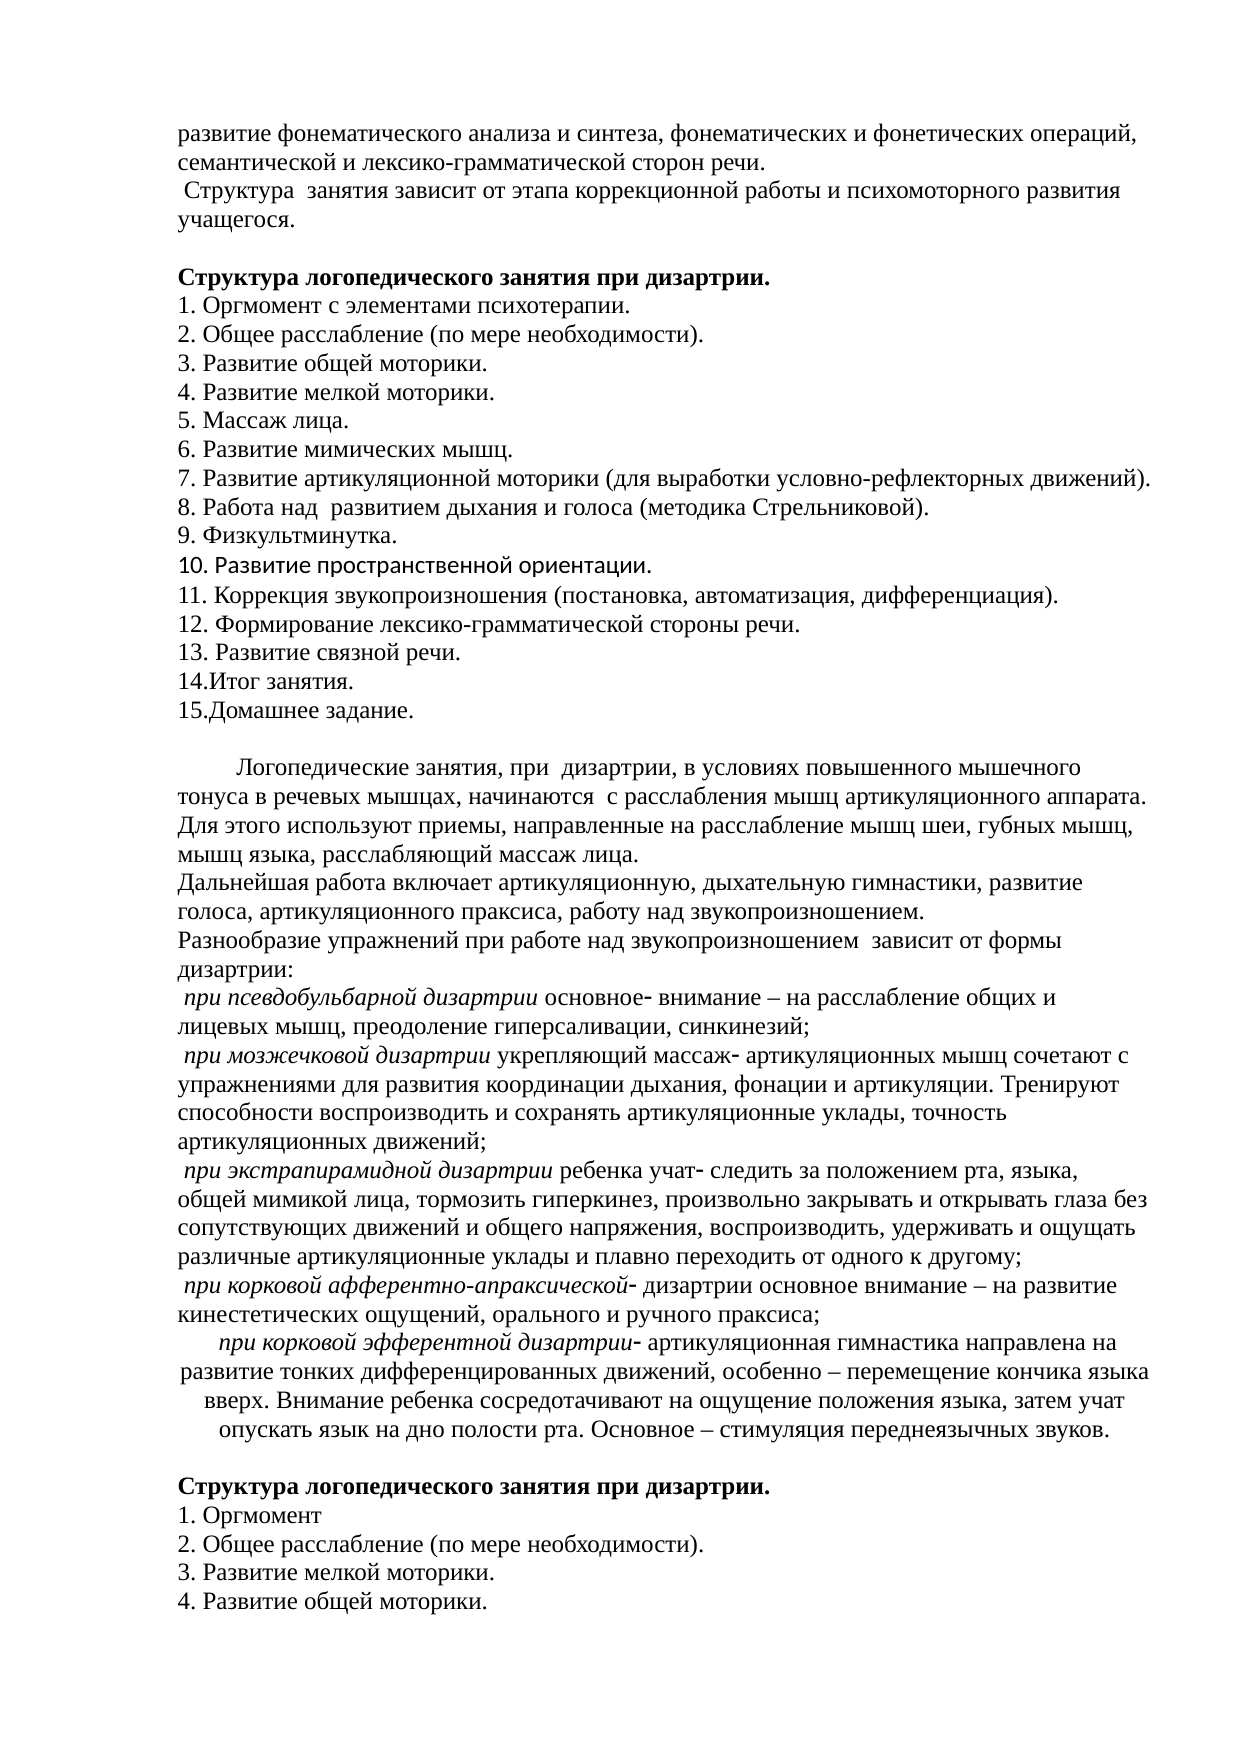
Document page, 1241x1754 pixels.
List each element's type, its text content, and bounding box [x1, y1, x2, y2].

text 1. Оргмомент [177, 1500, 1152, 1529]
text 4. Развитие мелкой моторики. [177, 377, 1152, 406]
text Структура логопедического занятия при дизартрии. [177, 1471, 1152, 1500]
text 3. Развитие общей моторики. [177, 348, 1152, 377]
text 15.Домашнее задание. [177, 695, 1152, 724]
text при корковой эфферентной дизартрии артикуляционная гимнастика направлена на развитие тонких дифференцированных движений, особенно – перемещение кончика языка вверх. Внимание ребенка сосредотачивают на ощущение положения языка, затем учат опускать язык на дно полости рта. Основное – стимуляция переднеязычных звуков. [177, 1327, 1152, 1442]
text 6. Развитие мимических мышц. [177, 434, 1152, 463]
text 2. Общее расслабление (по мере необходимости). [177, 319, 1152, 348]
text 4. Развитие общей моторики. [177, 1586, 1152, 1615]
text Структура логопедического занятия при дизартрии. [177, 262, 1152, 291]
text 14.Итог занятия. [177, 666, 1152, 695]
text 10. Развитие пространственной ориентации. [177, 549, 1152, 580]
text 11. Коррекция звукопроизношения (постановка, автоматизация, дифференциация). [177, 580, 1152, 609]
text Логопедические занятия, при дизартрии, в условиях повышенного мышечного тонуса в речевых мышцах, начинаются с расслабления мышц артикуляционного аппарата. Для этого используют приемы, направленные на расслабление мышц шеи, губных мышц, мышц языка, расслабляющий массаж лица. [177, 752, 1152, 867]
text 5. Массаж лица. [177, 406, 1152, 434]
text 7. Развитие артикуляционной моторики (для выработки условно-рефлекторных движений). [177, 463, 1152, 492]
text 2. Общее расслабление (по мере необходимости). [177, 1529, 1152, 1557]
text Дальнейшая работа включает артикуляционную, дыхательную гимнастики, развитие голоса, артикуляционного праксиса, работу над звукопроизношением. [177, 867, 1152, 925]
text при корковой афферентно-апраксической дизартрии основное внимание – на развитие кинестетических ощущений, орального и ручного праксиса; [177, 1270, 1152, 1327]
text при мозжечковой дизартрии укрепляющий массаж артикуляционных мышц сочетают с упражнениями для развития координации дыхания, фонации и артикуляции. Тренируют способности воспроизводить и сохранять артикуляционные уклады, точность артикуляционных движений; [177, 1040, 1152, 1155]
text 9. Физкультминутка. [177, 521, 1152, 549]
text Структура занятия зависит от этапа коррекционной работы и психомоторного развития учащегося. [177, 176, 1152, 233]
text Разнообразие упражнений при работе над звукопроизношением зависит от формы дизартрии: [177, 925, 1152, 982]
text 8. Работа над развитием дыхания и голоса (методика Стрельниковой). [177, 492, 1152, 521]
text 13. Развитие связной речи. [177, 637, 1152, 666]
text 12. Формирование лексико-грамматической стороны речи. [177, 609, 1152, 637]
text 3. Развитие мелкой моторики. [177, 1557, 1152, 1586]
text при экстрапирамидной дизартрии ребенка учат следить за положением рта, языка, общей мимикой лица, тормозить гиперкинез, произвольно закрывать и открывать глаза без сопутствующих движений и общего напряжения, воспроизводить, удерживать и ощущать различные артикуляционные уклады и плавно переходить от одного к другому; [177, 1155, 1152, 1270]
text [177, 118, 1152, 176]
text 1. Оргмомент с элементами психотерапии. [177, 291, 1152, 319]
text при псевдобульбарной дизартрии основное внимание – на расслабление общих и лицевых мышц, преодоление гиперсаливации, синкинезий; [177, 982, 1152, 1040]
